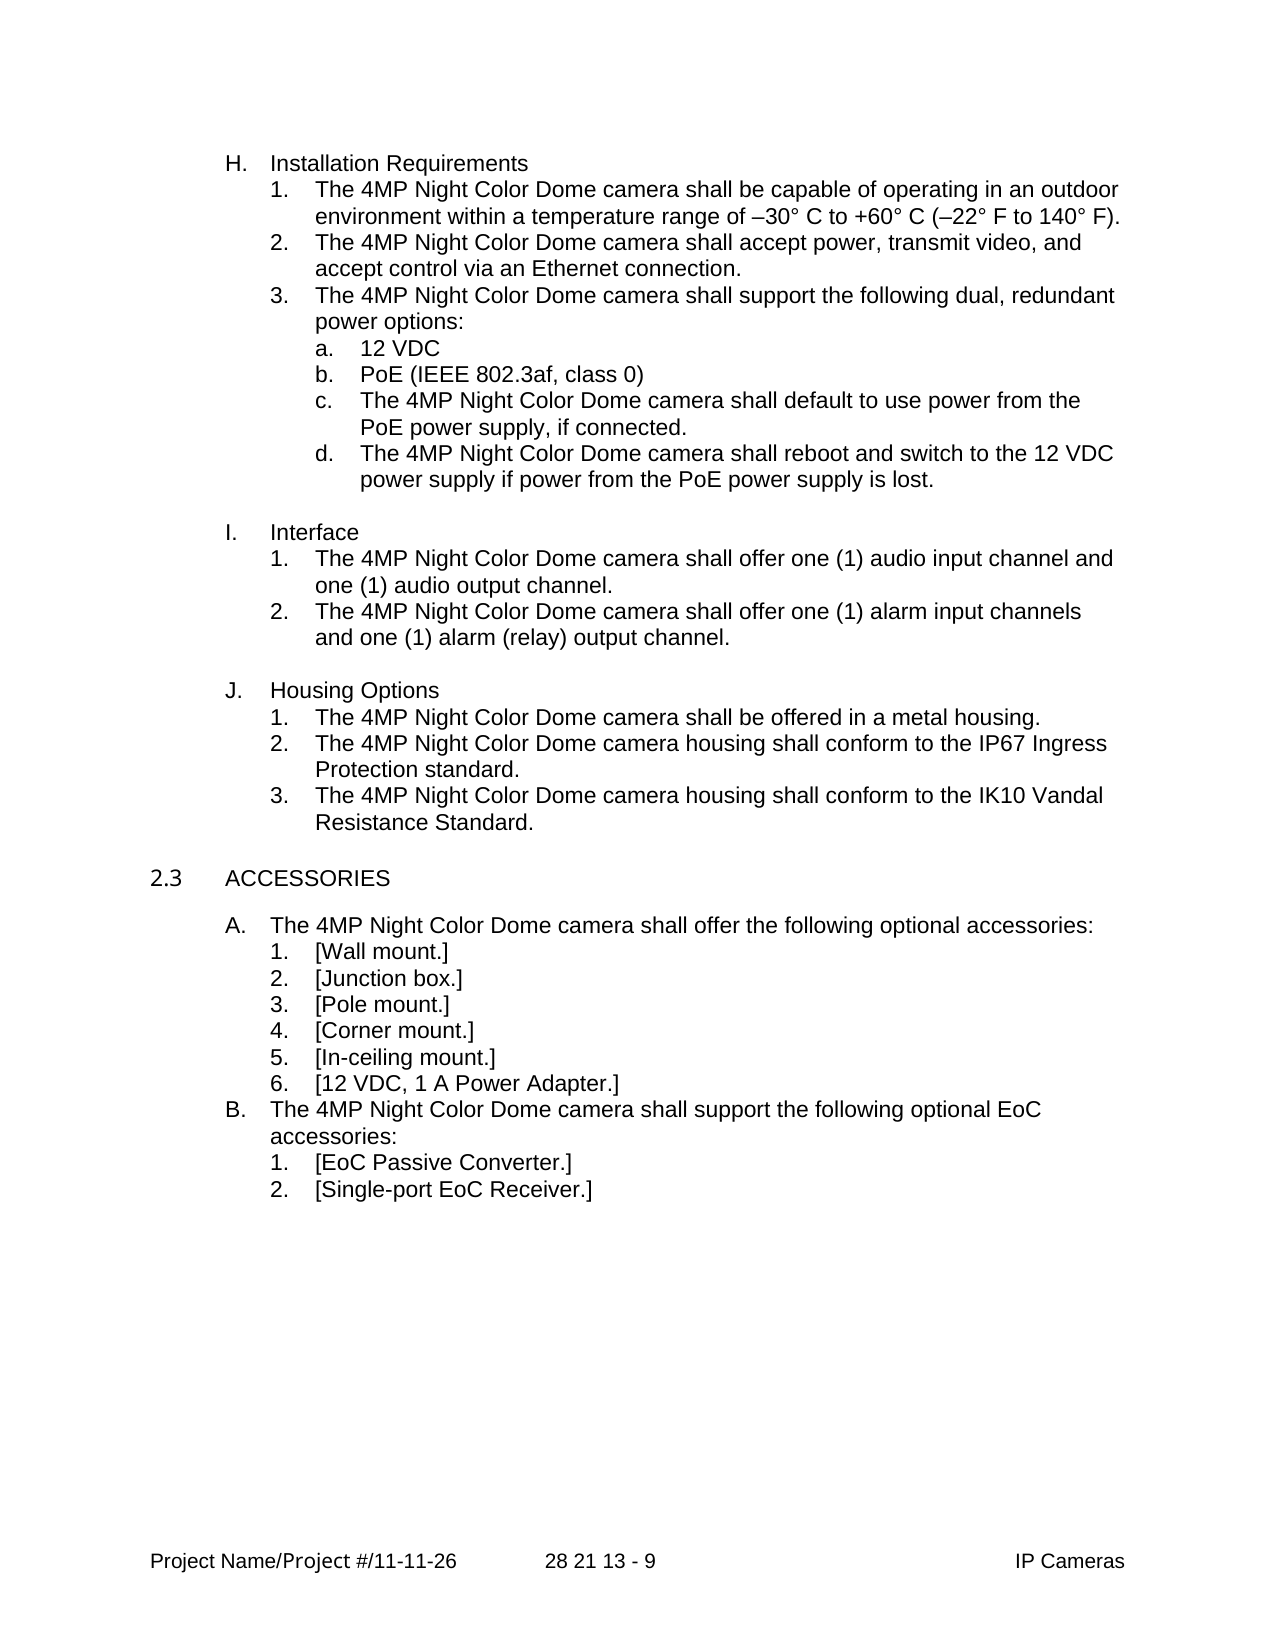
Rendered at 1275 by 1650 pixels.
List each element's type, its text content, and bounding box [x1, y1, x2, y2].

list The 4MP Night Color Dome camera shall offer the following optional accessories: [225, 912, 1125, 938]
list [Junction box.] [270, 965, 1125, 991]
list [EoC Passive Converter.] [270, 1149, 1125, 1176]
list The 4MP Night Color Dome camera shall be capable of operating in an outdoor environment within a temperature range of –30° C to +60° C (–22° F to 140° F). [270, 176, 1125, 229]
list The 4MP Night Color Dome camera shall offer one (1) alarm input channels and one (1) alarm (relay) output channel. [270, 598, 1125, 651]
list Housing Options [225, 677, 1125, 703]
list The 4MP Night Color Dome camera shall support the following dual, redundant power options: [270, 282, 1125, 334]
list The 4MP Night Color Dome camera shall accept power, transmit video, and accept control via an Ethernet connection. [270, 229, 1125, 282]
list The 4MP Night Color Dome camera shall offer one (1) audio input channel and one (1) audio output channel. [270, 545, 1125, 598]
list The 4MP Night Color Dome camera shall reboot and switch to the 12 VDC power supply if power from the PoE power supply is lost. [315, 440, 1125, 493]
list PoE (IEEE 802.3af, class 0) [315, 361, 1125, 387]
list The 4MP Night Color Dome camera shall default to use power from the PoE power supply, if connected. [315, 387, 1125, 440]
list [Corner mount.] [270, 1017, 1125, 1044]
list [Single-port EoC Receiver.] [270, 1176, 1125, 1202]
list 12 VDC [315, 334, 1125, 361]
list ACCESSORIES [150, 862, 1125, 893]
list [In-ceiling mount.] [270, 1044, 1125, 1070]
list The 4MP Night Color Dome camera shall support the following optional EoC accessories: [225, 1096, 1125, 1149]
list [Pole mount.] [270, 991, 1125, 1017]
list The 4MP Night Color Dome camera housing shall conform to the IK10 Vandal Resistance Standard. [270, 782, 1125, 835]
list [12 VDC, 1 A Power Adapter.] [270, 1070, 1125, 1096]
list The 4MP Night Color Dome camera shall be offered in a metal housing. [270, 703, 1125, 730]
list Installation Requirements [225, 150, 1125, 176]
list [Wall mount.] [270, 938, 1125, 965]
list Interface [225, 519, 1125, 545]
list The 4MP Night Color Dome camera housing shall conform to the IP67 Ingress Protection standard. [270, 730, 1125, 782]
